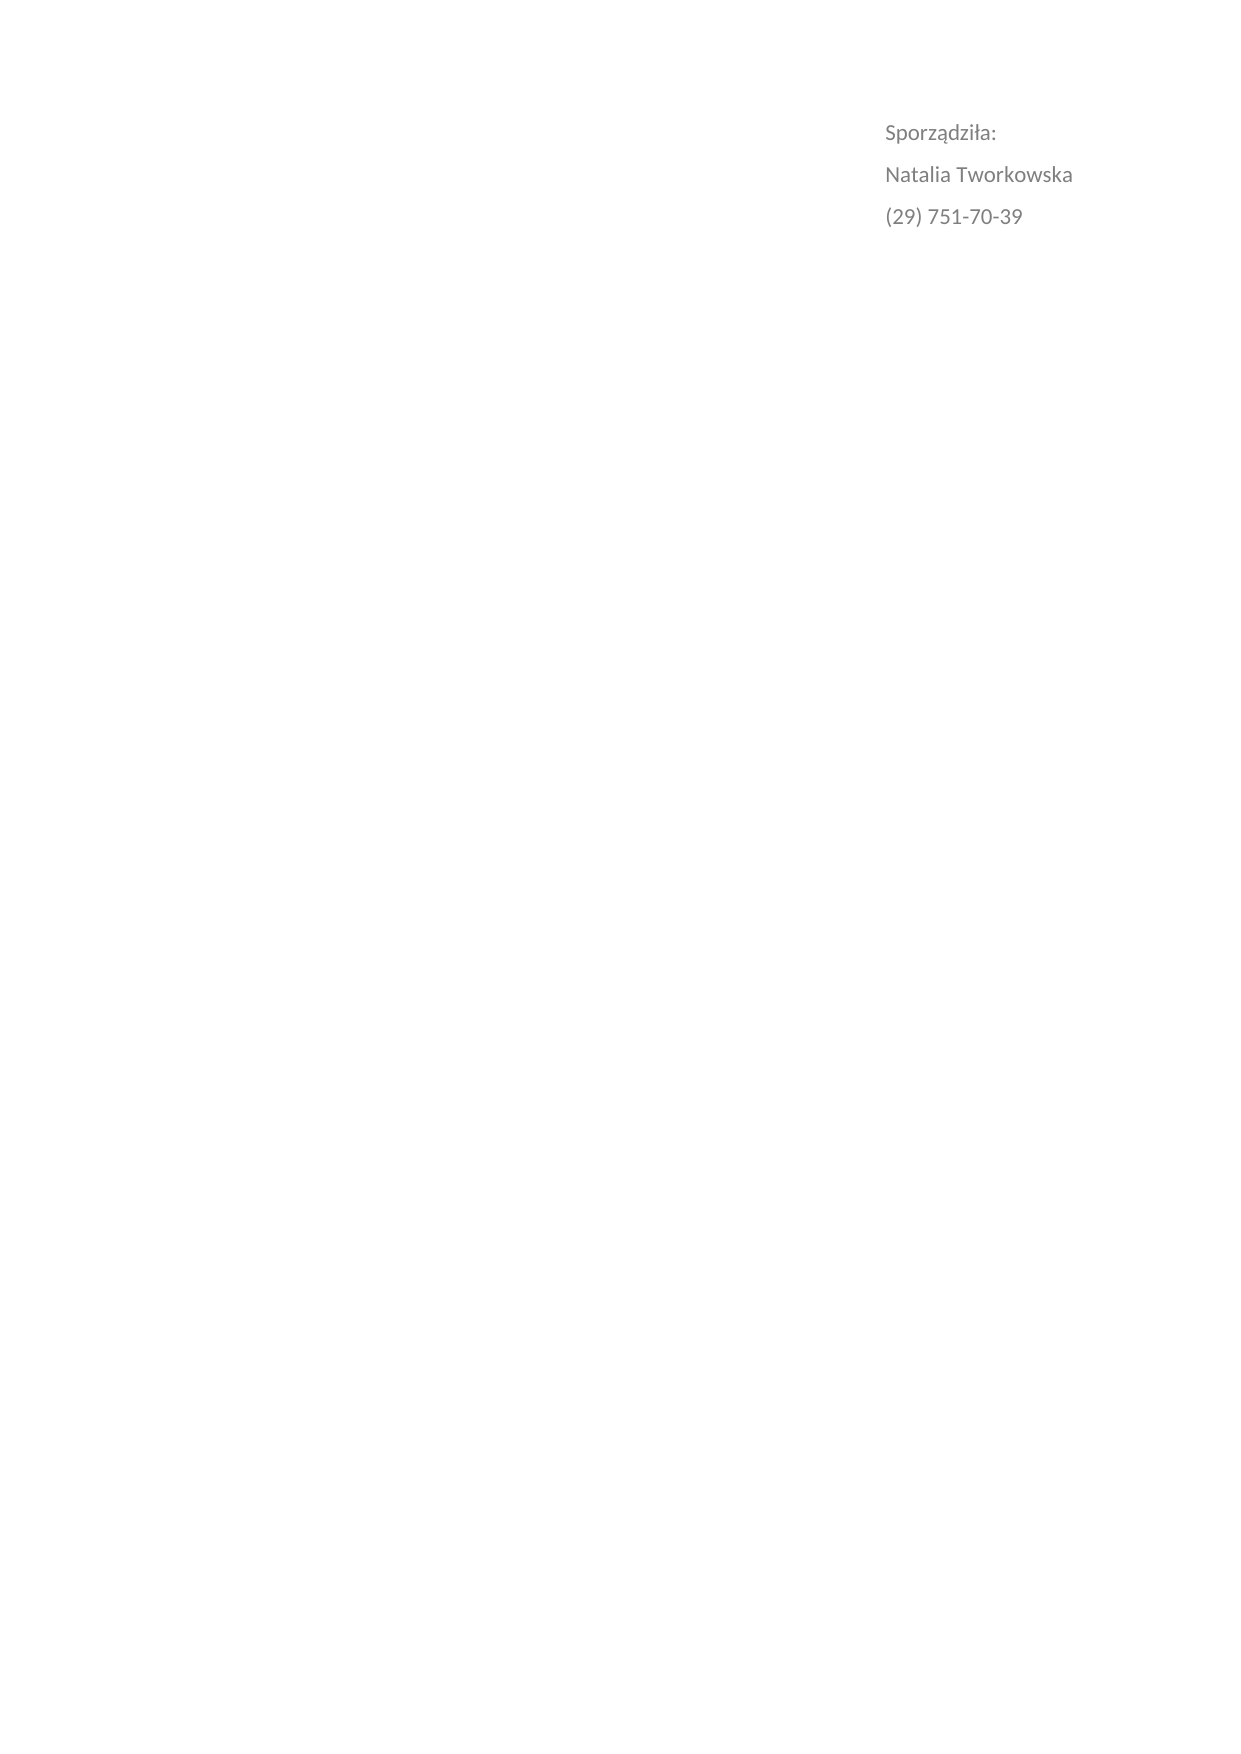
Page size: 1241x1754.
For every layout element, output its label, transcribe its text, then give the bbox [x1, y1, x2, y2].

text (29) 751-70-39 [885, 202, 1093, 230]
text Sporządziła: [885, 118, 1093, 146]
text Natalia Tworkowska [885, 160, 1093, 188]
